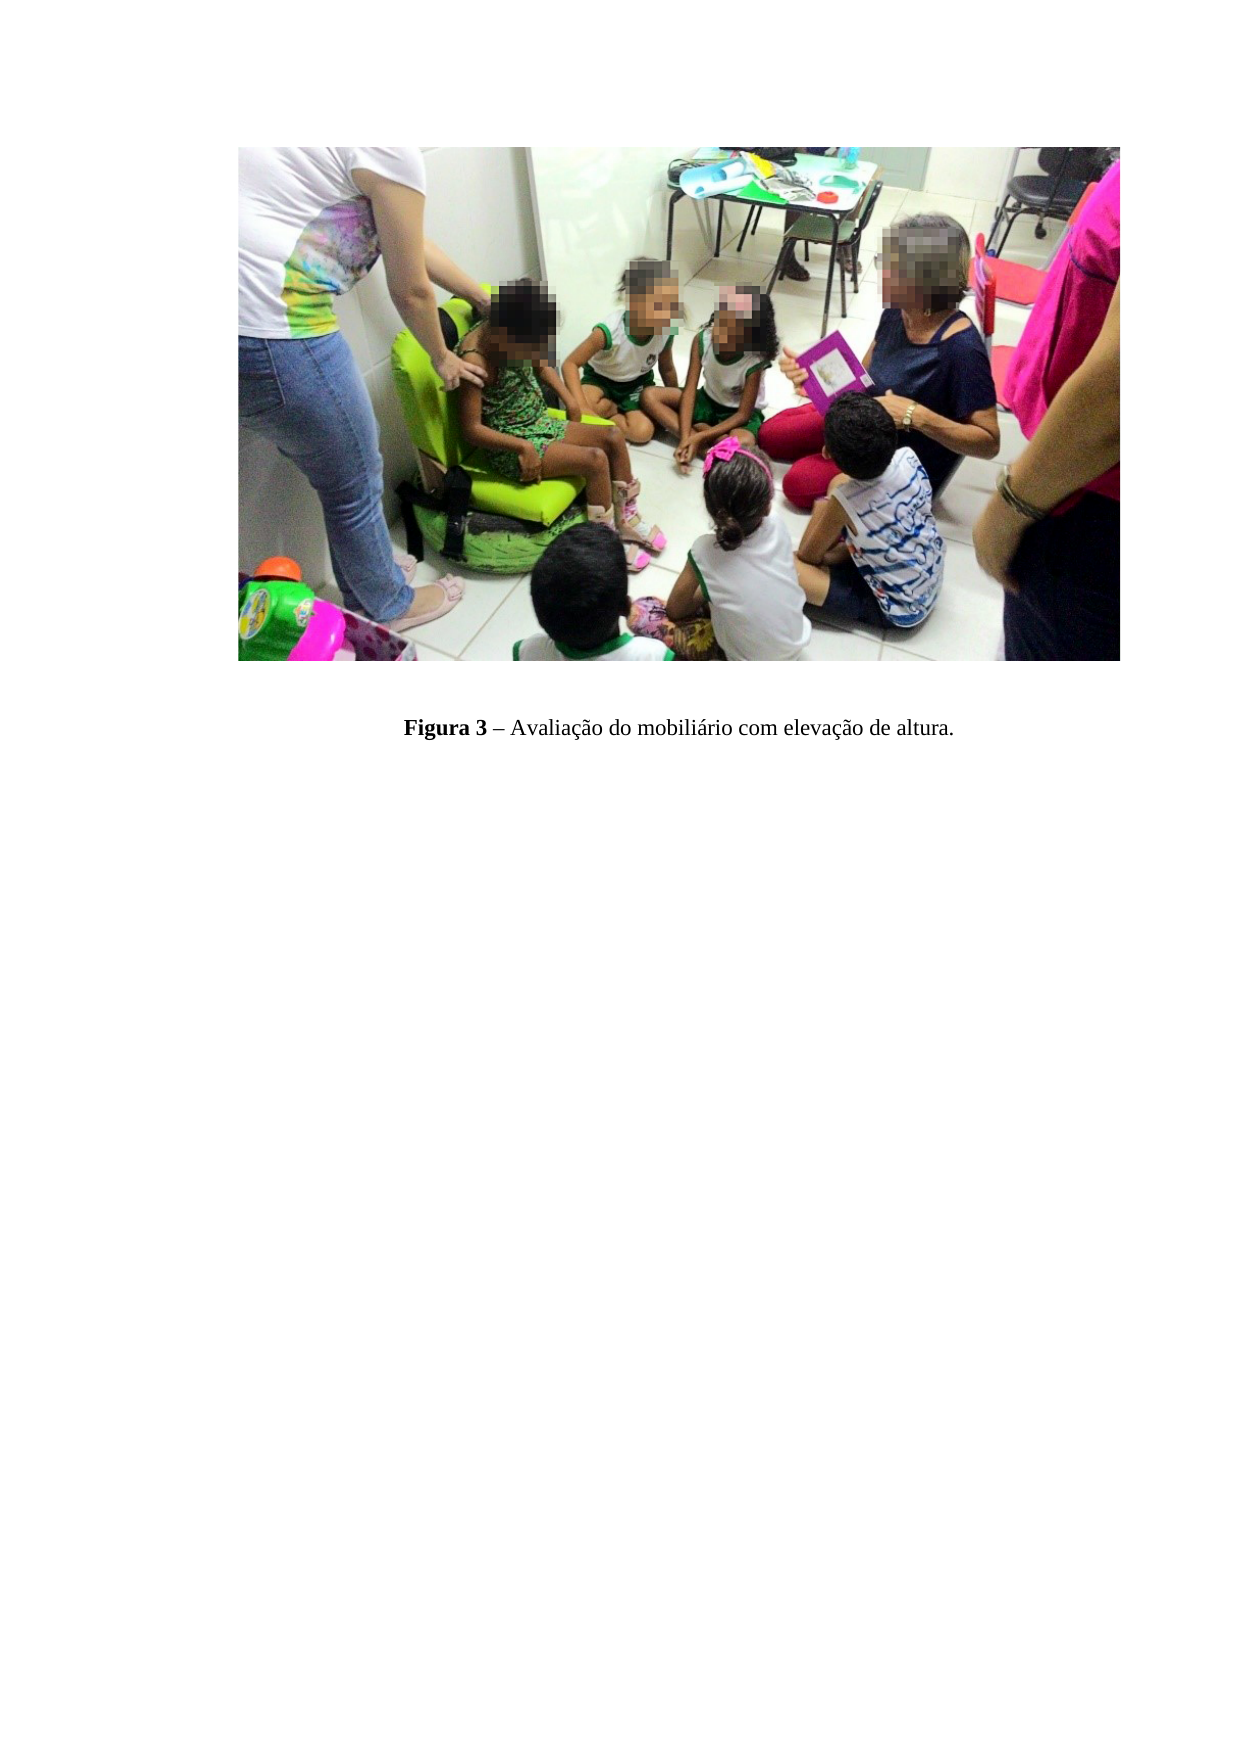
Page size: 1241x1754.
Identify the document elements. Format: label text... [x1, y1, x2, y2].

picture [238, 147, 1121, 661]
text Figura 3 – Avaliação do mobiliário com elevação de altura. [177, 714, 1122, 741]
